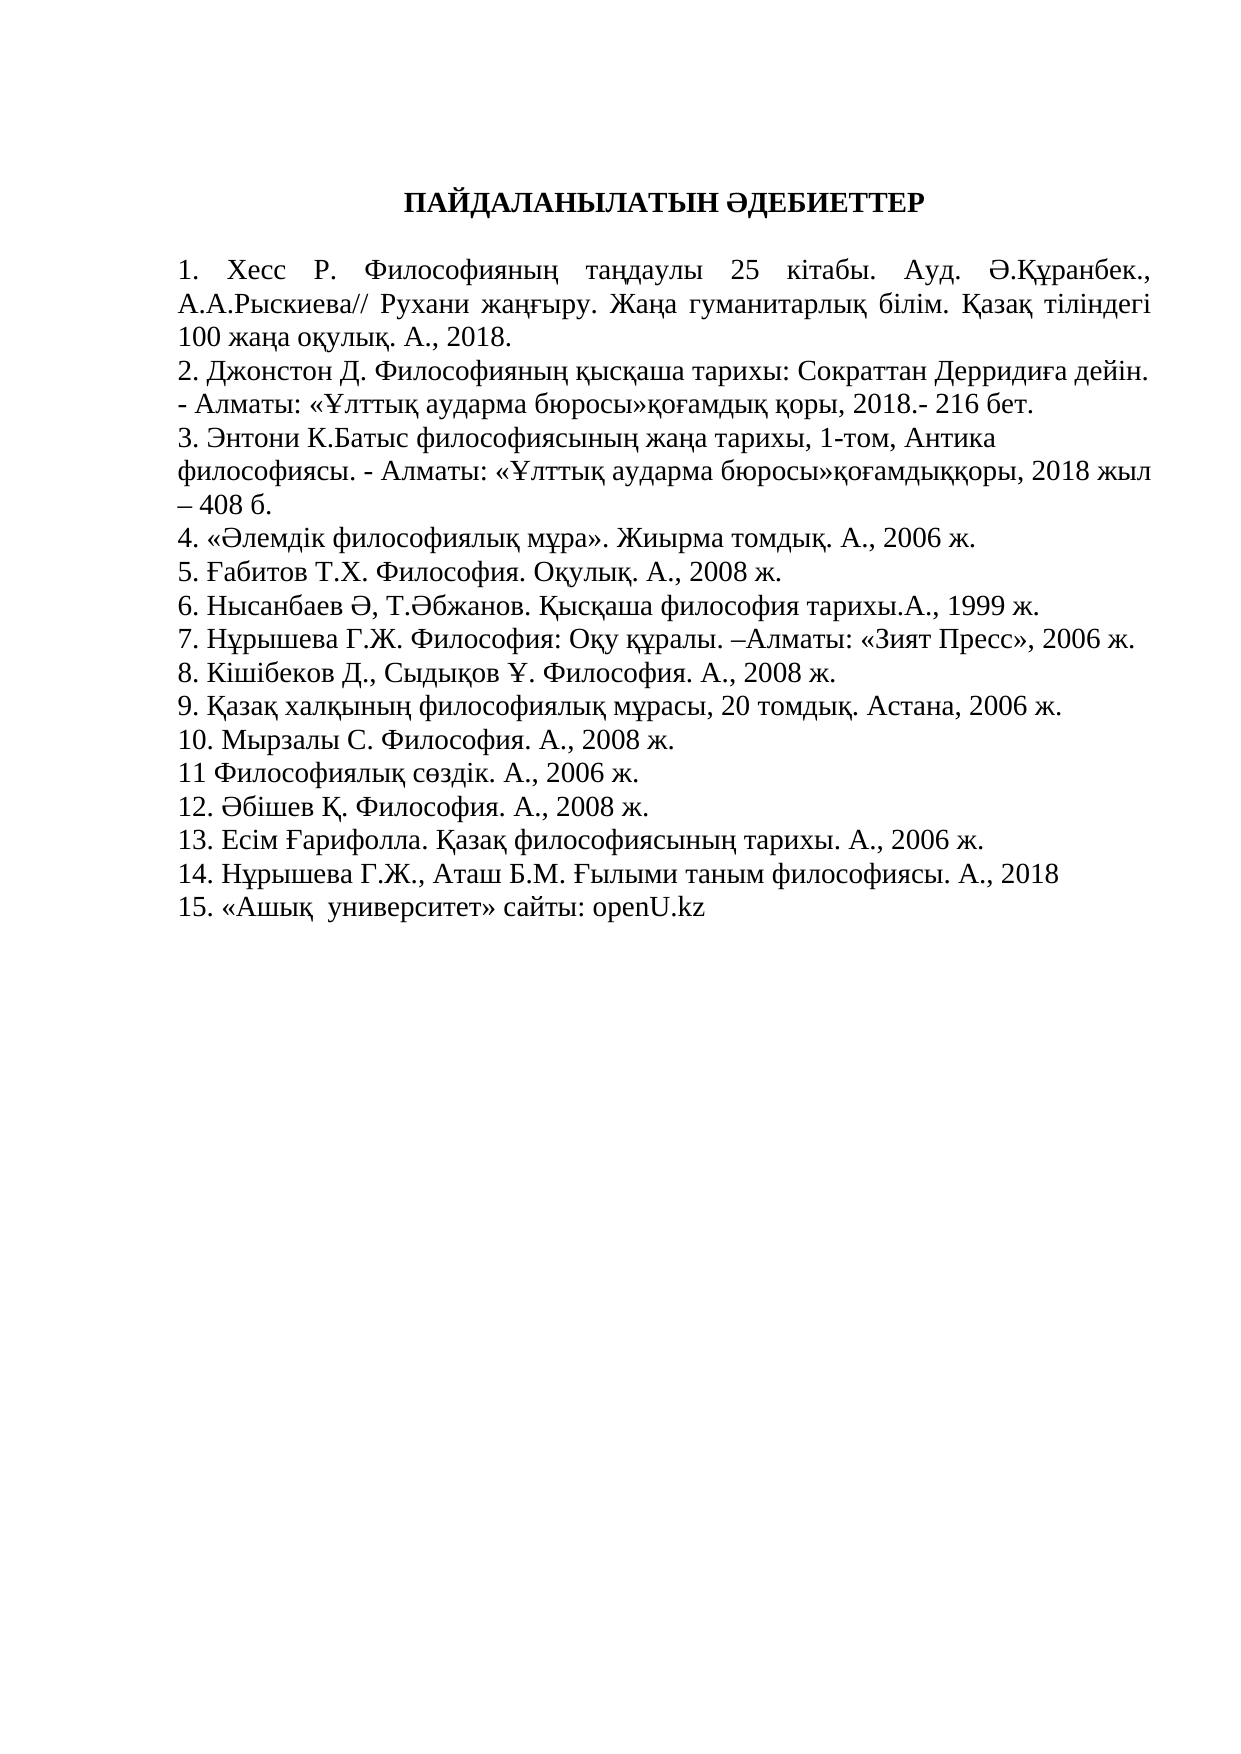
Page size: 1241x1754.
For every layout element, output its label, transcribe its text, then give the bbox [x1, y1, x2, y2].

text 7. Нұрышева Г.Ж. Философия: Оқу құралы. –Алматы: «Зият Пресс», 2006 ж. [140, 621, 1152, 655]
text 3. Энтони К.Батыс философиясының жаңа тарихы, 1-том, Антика философиясы. - Алматы: «Ұлттық аударма бюросы»қоғамдыққоры, 2018 жыл – 408 б. [177, 420, 1152, 521]
text 1. Хесс Р. Философияның таңдаулы 25 кітабы. Ауд. Ә.Құранбек., А.А.Рыскиева// Рухани жаңғыру. Жаңа гуманитарлық білім. Қазақ тіліндегі 100 жаңа оқулық. А., 2018. [177, 252, 1152, 353]
text ПАЙДАЛАНЫЛАТЫН ӘДЕБИЕТТЕР [177, 185, 1152, 219]
text 14. Нұрышева Г.Ж., Аташ Б.М. Ғылыми таным философиясы. А., 2018 [140, 856, 1152, 889]
text 11 Философиялық сөздік. А., 2006 ж. [140, 755, 1152, 789]
text 10. Мырзалы С. Философия. А., 2008 ж. [140, 722, 1152, 755]
text 9. Қазақ халқының философиялық мұрасы, 20 томдық. Астана, 2006 ж. [140, 688, 1152, 722]
text 4. «Әлемдік философиялық мұра». Жиырма томдық. А., 2006 ж. [140, 521, 1152, 554]
text 2. Джонстон Д. Философияның қысқаша тарихы: Сократтан Дерридиға дейін. - Алматы: «Ұлттық аударма бюросы»қоғамдық қоры, 2018.- 216 бет. [177, 353, 1152, 420]
text 5. Ғабитов Т.Х. Философия. Оқулық. А., 2008 ж. [140, 554, 1152, 588]
text 6. Нысанбаев Ә, Т.Әбжанов. Қысқаша философия тарихы.А., 1999 ж. [140, 588, 1152, 621]
text 15. «Ашық университет» сайты: openU.kz [140, 889, 1152, 923]
text 12. Әбішев Қ. Философия. А., 2008 ж. [140, 789, 1152, 822]
text 8. Кішібеков Д., Сыдықов Ұ. Философия. А., 2008 ж. [140, 655, 1152, 688]
text 13. Есім Ғарифолла. Қазақ философиясының тарихы. А., 2006 ж. [140, 822, 1152, 856]
